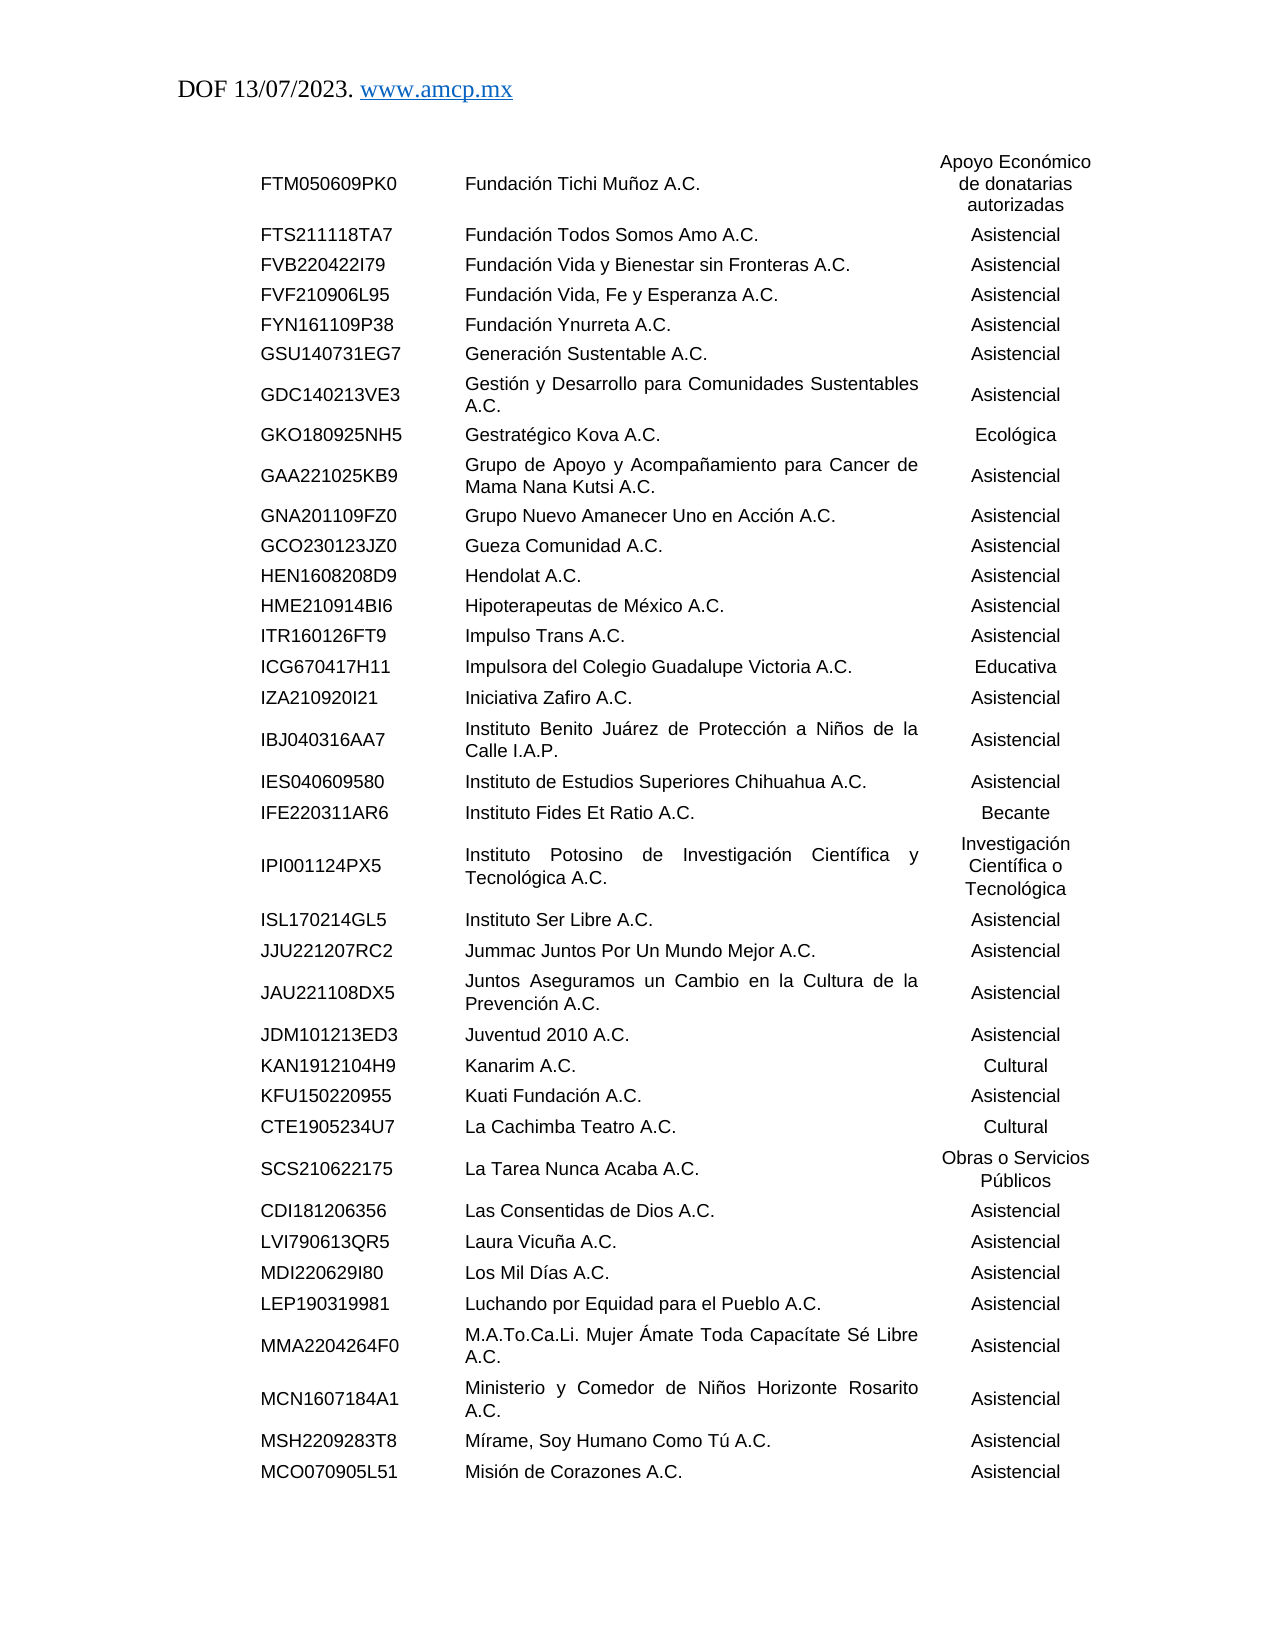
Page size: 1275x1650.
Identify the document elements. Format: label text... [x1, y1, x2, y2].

table_cell Asistencial [926, 1457, 1105, 1487]
table_cell M.A.To.Ca.Li. Mujer Ámate Toda Capacítate Sé Libre A.C. [457, 1319, 926, 1372]
table_cell Instituto de Estudios Superiores Chihuahua A.C. [457, 767, 926, 797]
table_cell GKO180925NH5 [253, 421, 457, 450]
table_cell FTS211118TA7 [253, 220, 457, 250]
table_cell Grupo Nuevo Amanecer Uno en Acción A.C. [457, 502, 926, 531]
table_cell Gueza Comunidad A.C. [457, 531, 926, 561]
table_cell Asistencial [926, 531, 1105, 561]
table_cell IES040609580 [253, 767, 457, 797]
table_cell Instituto Ser Libre A.C. [457, 904, 926, 935]
table_cell Juntos Aseguramos un Cambio en la Cultura de la Prevención A.C. [457, 966, 926, 1019]
table_cell IPI001124PX5 [253, 828, 457, 904]
table_cell ISL170214GL5 [253, 904, 457, 935]
table_cell Asistencial [926, 310, 1105, 339]
table_cell Luchando por Equidad para el Pueblo A.C. [457, 1288, 926, 1319]
table_cell Laura Vicuña A.C. [457, 1227, 926, 1257]
table_cell Educativa [926, 652, 1105, 682]
table_cell La Cachimba Teatro A.C. [457, 1112, 926, 1142]
table_cell Fundación Ynurreta A.C. [457, 310, 926, 339]
table_cell GAA221025KB9 [253, 450, 457, 502]
table_cell Asistencial [926, 904, 1105, 935]
table_cell CDI181206356 [253, 1196, 457, 1227]
table_cell Mírame, Soy Humano Como Tú A.C. [457, 1426, 926, 1457]
table_cell Fundación Vida, Fe y Esperanza A.C. [457, 280, 926, 310]
table_cell Asistencial [926, 280, 1105, 310]
table_cell Instituto Potosino de Investigación Científica y Tecnológica A.C. [457, 828, 926, 904]
table_cell Asistencial [926, 1081, 1105, 1112]
table_cell Apoyo Económico de donatarias autorizadas [926, 148, 1105, 220]
table_cell JAU221108DX5 [253, 966, 457, 1019]
table_cell GNA201109FZ0 [253, 502, 457, 531]
table_cell ITR160126FT9 [253, 621, 457, 652]
table_cell Asistencial [926, 340, 1105, 369]
table_cell GSU140731EG7 [253, 340, 457, 369]
table_cell MMA2204264F0 [253, 1319, 457, 1372]
table_cell Kanarim A.C. [457, 1050, 926, 1081]
table_cell Hendolat A.C. [457, 561, 926, 591]
table_cell Asistencial [926, 1288, 1105, 1319]
table_cell KFU150220955 [253, 1081, 457, 1112]
table_cell JJU221207RC2 [253, 935, 457, 966]
table_cell SCS210622175 [253, 1143, 457, 1196]
table_cell Grupo de Apoyo y Acompañamiento para Cancer de Mama Nana Kutsi A.C. [457, 450, 926, 502]
table_cell Gestratégico Kova A.C. [457, 421, 926, 450]
table_cell Jummac Juntos Por Un Mundo Mejor A.C. [457, 935, 926, 966]
table_cell MCO070905L51 [253, 1457, 457, 1487]
table_cell Asistencial [926, 250, 1105, 280]
table_cell Asistencial [926, 369, 1105, 421]
table_cell Asistencial [926, 767, 1105, 797]
table_cell La Tarea Nunca Acaba A.C. [457, 1143, 926, 1196]
table_cell Asistencial [926, 561, 1105, 591]
table_cell Asistencial [926, 713, 1105, 767]
table_cell Asistencial [926, 450, 1105, 502]
table_cell Fundación Vida y Bienestar sin Fronteras A.C. [457, 250, 926, 280]
table_cell Cultural [926, 1050, 1105, 1081]
table_cell Juventud 2010 A.C. [457, 1019, 926, 1050]
table_cell JDM101213ED3 [253, 1019, 457, 1050]
table_cell HEN1608208D9 [253, 561, 457, 591]
table_cell IZA210920I21 [253, 683, 457, 713]
table_cell Becante [926, 798, 1105, 828]
table_cell Asistencial [926, 1319, 1105, 1372]
table_cell Gestión y Desarrollo para Comunidades Sustentables A.C. [457, 369, 926, 421]
table_cell FYN161109P38 [253, 310, 457, 339]
table_cell Las Consentidas de Dios A.C. [457, 1196, 926, 1227]
table_cell Asistencial [926, 502, 1105, 531]
table_cell Asistencial [926, 1258, 1105, 1288]
table_cell Investigación Científica o Tecnológica [926, 828, 1105, 904]
table_cell ICG670417H11 [253, 652, 457, 682]
table_cell HME210914BI6 [253, 591, 457, 621]
table_cell Instituto Benito Juárez de Protección a Niños de la Calle I.A.P. [457, 713, 926, 767]
table_cell Impulsora del Colegio Guadalupe Victoria A.C. [457, 652, 926, 682]
table_cell Asistencial [926, 935, 1105, 966]
table_cell Misión de Corazones A.C. [457, 1457, 926, 1487]
table_cell FVB220422I79 [253, 250, 457, 280]
table_cell GCO230123JZ0 [253, 531, 457, 561]
table_cell MSH2209283T8 [253, 1426, 457, 1457]
table_cell Generación Sustentable A.C. [457, 340, 926, 369]
table_cell Asistencial [926, 1196, 1105, 1227]
table_cell Asistencial [926, 1019, 1105, 1050]
table_cell Asistencial [926, 1426, 1105, 1457]
table_cell Impulso Trans A.C. [457, 621, 926, 652]
table_cell Ecológica [926, 421, 1105, 450]
table_cell Iniciativa Zafiro A.C. [457, 683, 926, 713]
table_cell FTM050609PK0 [253, 148, 457, 220]
table_cell LEP190319981 [253, 1288, 457, 1319]
table_cell IFE220311AR6 [253, 798, 457, 828]
table_cell Obras o Servicios Públicos [926, 1143, 1105, 1196]
table_cell FVF210906L95 [253, 280, 457, 310]
table_cell Cultural [926, 1112, 1105, 1142]
table_cell Los Mil Días A.C. [457, 1258, 926, 1288]
table_cell Instituto Fides Et Ratio A.C. [457, 798, 926, 828]
table_cell Fundación Todos Somos Amo A.C. [457, 220, 926, 250]
table_cell IBJ040316AA7 [253, 713, 457, 767]
table_cell CTE1905234U7 [253, 1112, 457, 1142]
table_cell Asistencial [926, 220, 1105, 250]
table_cell LVI790613QR5 [253, 1227, 457, 1257]
table_cell Asistencial [926, 683, 1105, 713]
table_cell Ministerio y Comedor de Niños Horizonte Rosarito A.C. [457, 1373, 926, 1426]
table_cell Asistencial [926, 621, 1105, 652]
table_cell Asistencial [926, 966, 1105, 1019]
table_cell MCN1607184A1 [253, 1373, 457, 1426]
table_cell GDC140213VE3 [253, 369, 457, 421]
table_cell Asistencial [926, 591, 1105, 621]
table_cell Asistencial [926, 1227, 1105, 1257]
table_cell Asistencial [926, 1373, 1105, 1426]
table_cell Kuati Fundación A.C. [457, 1081, 926, 1112]
table_cell Fundación Tichi Muñoz A.C. [457, 148, 926, 220]
table_cell Hipoterapeutas de México A.C. [457, 591, 926, 621]
table_cell KAN1912104H9 [253, 1050, 457, 1081]
table_cell MDI220629I80 [253, 1258, 457, 1288]
